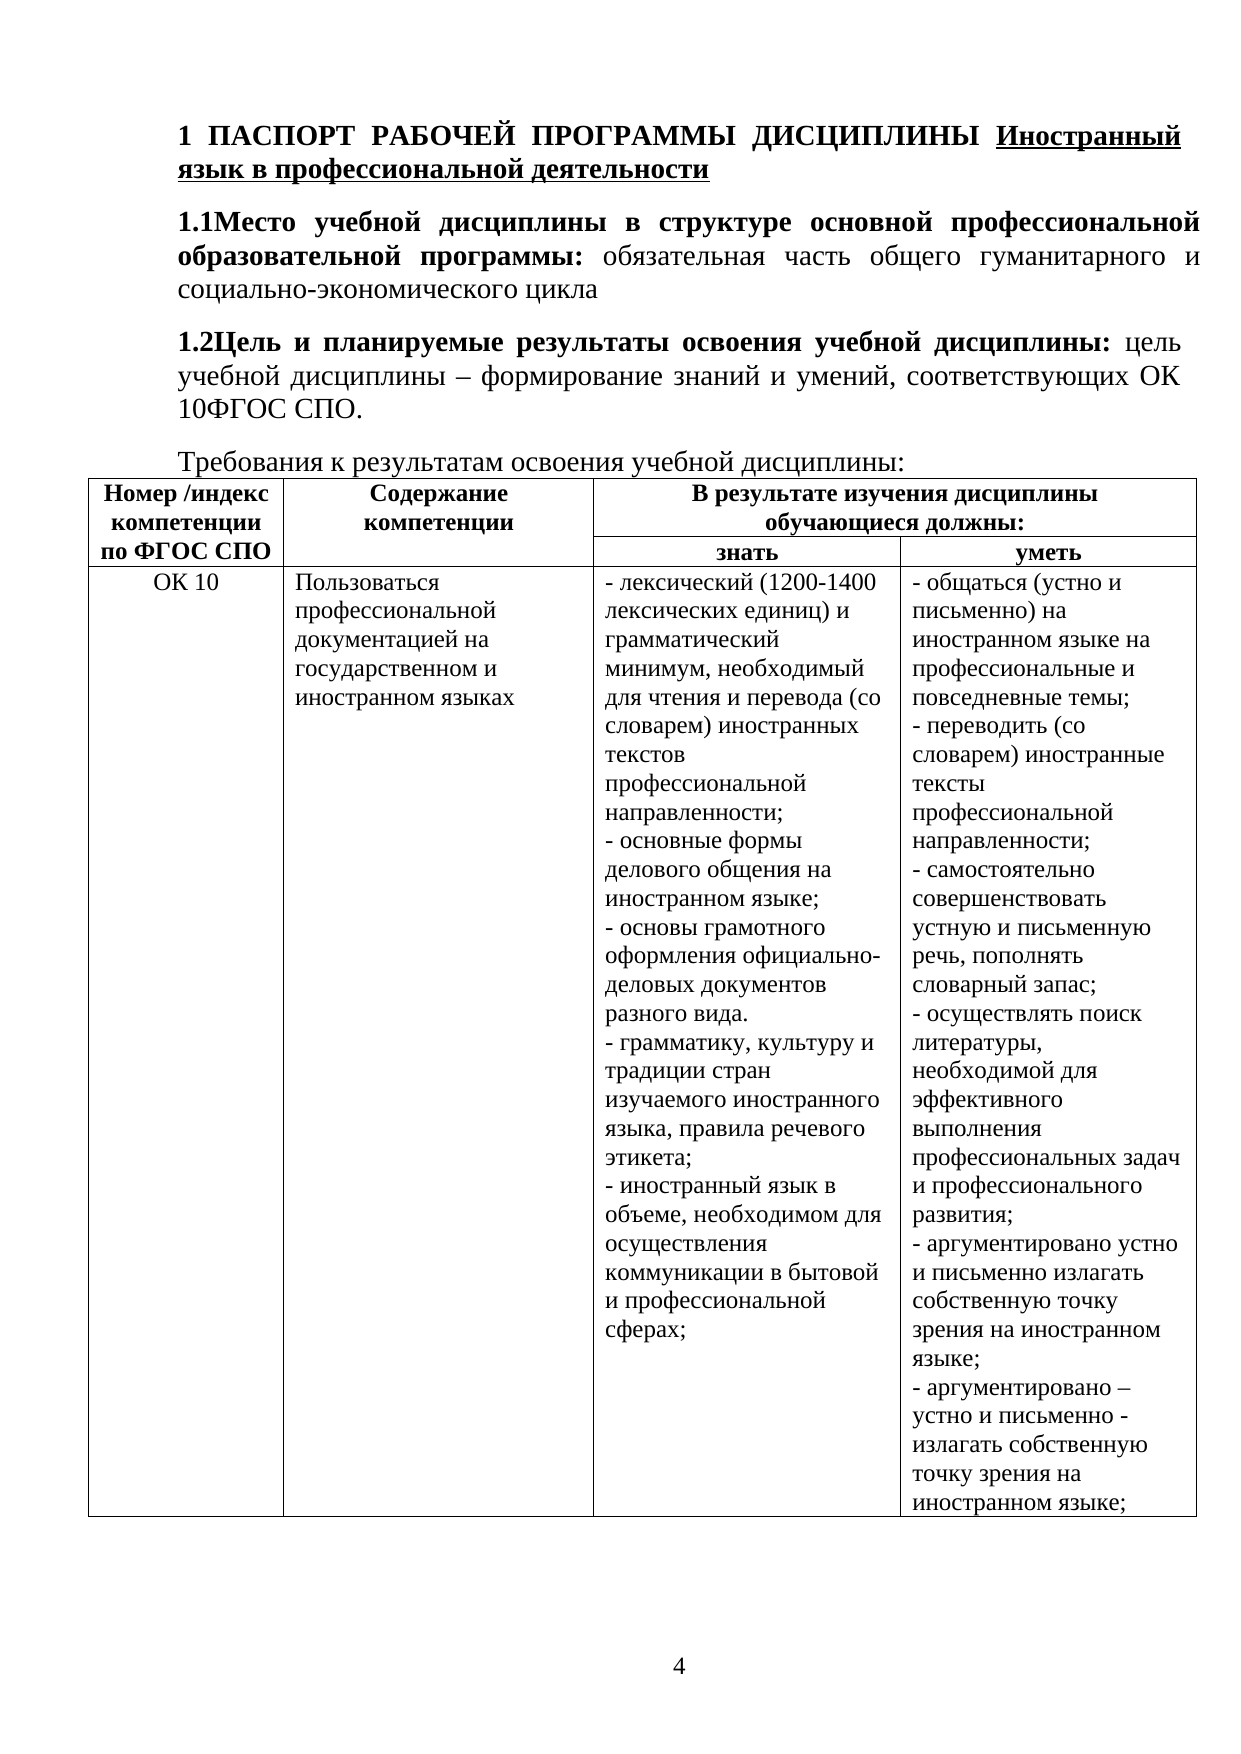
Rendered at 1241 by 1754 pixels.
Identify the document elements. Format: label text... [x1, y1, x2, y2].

text 1.2Цель и планируемые результаты освоения учебной дисциплины: цель учебной дисциплины – формирование знаний и умений, соответствующих ОК 10ФГОС СПО. [177, 324, 1181, 425]
table_cell Пользоваться профессиональной документацией на государственном и иностранном языках [284, 567, 593, 1516]
table_cell - общаться (устно и письменно) на иностранном языке на профессиональные и повседневные темы; - переводить (со словарем) иностранные тексты профессиональной направленности; - самостоятельно совершенствовать устную и письменную речь, пополнять словарный запас; - осуществлять поиск литературы, необходимой для эффективного выполнения профессиональных задач и профессионального развития; - аргументировано устно и письменно излагать собственную точку зрения на иностранном языке; - аргументировано – устно и письменно - излагать собственную точку зрения на иностранном языке; [901, 567, 1196, 1516]
table_cell знать [594, 537, 900, 566]
text Требования к результатам освоения учебной дисциплины: [177, 444, 1181, 477]
table_cell ОК 10 [89, 567, 283, 1516]
table_header Номер /индекс компетенции по ФГОС СПО [89, 479, 283, 566]
text 1.1Место учебной дисциплины в структуре основной профессиональной образовательной программы: обязательная часть общего гуманитарного и социально-экономического цикла [177, 204, 1201, 305]
table_cell уметь [901, 537, 1196, 566]
table_header Содержание компетенции [284, 479, 593, 566]
table_header В результате изучения дисциплины обучающиеся должны: [594, 479, 1196, 536]
table_cell - лексический (1200-1400 лексических единиц) и грамматический минимум, необходимый для чтения и перевода (со словарем) иностранных текстов профессиональной направленности; - основные формы делового общения на иностранном языке; - основы грамотного оформления официально-деловых документов разного вида. - грамматику, культуру и традиции стран изучаемого иностранного языка, правила речевого этикета; - иностранный язык в объеме, необходимом для осуществления коммуникации в бытовой и профессиональной сферах; [594, 567, 900, 1516]
text 1 ПАСПОРТ РАБОЧЕЙ ПРОГРАММЫ ДИСЦИПЛИНЫ Иностранный язык в профессиональной деятельности [177, 118, 1181, 185]
